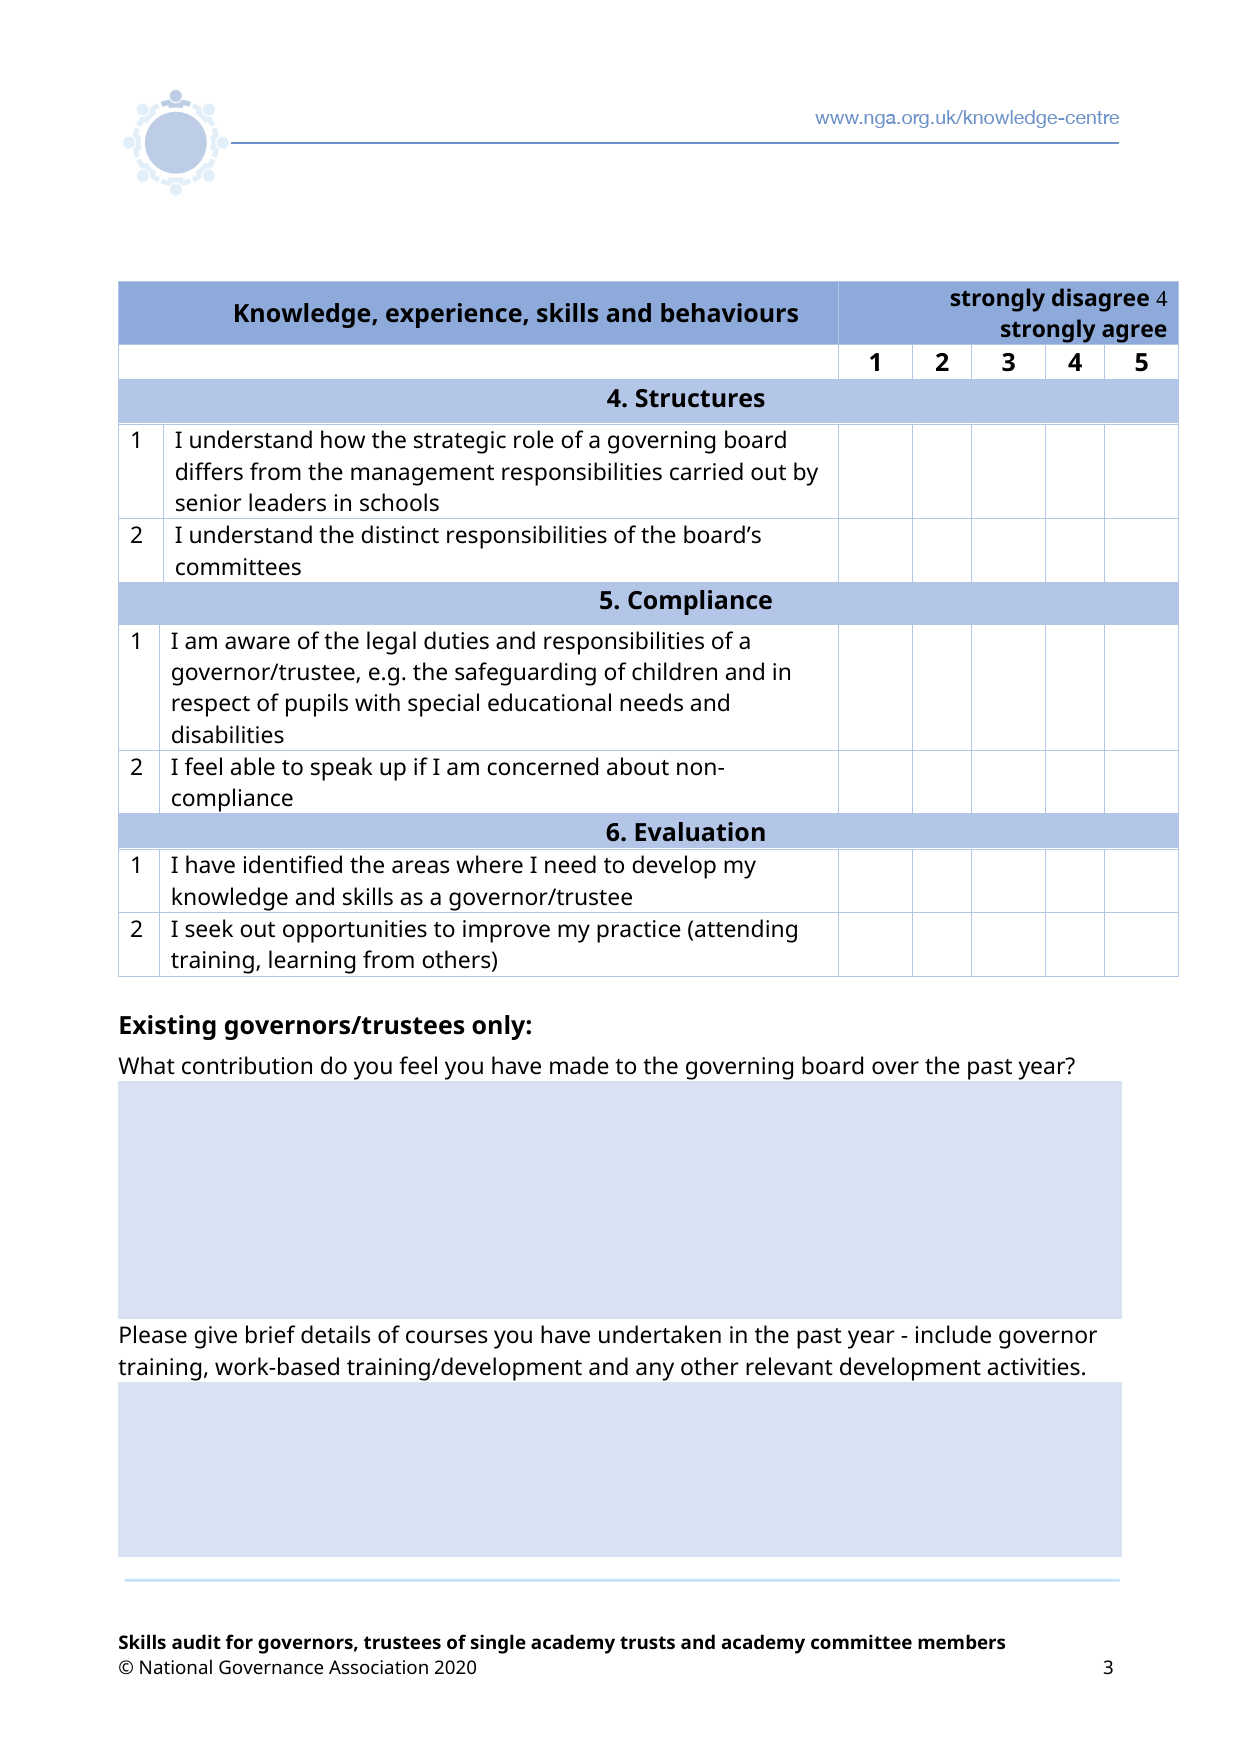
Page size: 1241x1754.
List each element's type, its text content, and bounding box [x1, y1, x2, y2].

picture [118, 73, 1122, 197]
table_cell [972, 519, 1045, 582]
table_cell [1046, 751, 1104, 813]
table_cell [839, 913, 912, 976]
table_cell I feel able to speak up if I am concerned about non-compliance [160, 751, 838, 813]
table_cell 2 [119, 751, 159, 813]
table_cell I am aware of the legal duties and responsibilities of a governor/trustee, e.g. the safeguarding of children and in respect of pupils with special educational needs and disabilities [160, 625, 838, 750]
table_cell 2 [119, 519, 163, 582]
table_cell [913, 850, 971, 912]
table_cell 2 [119, 913, 159, 976]
table_cell 1 [119, 425, 163, 518]
table_cell 4 [1046, 345, 1104, 379]
table_cell [972, 425, 1045, 518]
table_cell I understand the distinct responsibilities of the board’s committees [164, 519, 838, 582]
table_cell [1105, 850, 1178, 912]
table_cell [839, 625, 912, 750]
table_cell I seek out opportunities to improve my practice (attending training, learning from others) [160, 913, 838, 976]
table_cell [839, 751, 912, 813]
table_header Knowledge, experience, skills and behaviours [119, 282, 838, 344]
table_cell [839, 850, 912, 912]
text Please give brief details of courses you have undertaken in the past year - include governor training, work-based training/development and any other relevant development activities. [118, 1319, 1122, 1382]
table_cell [913, 425, 971, 518]
table_cell [913, 625, 971, 750]
text Existing governors/trustees only: [118, 1008, 1122, 1042]
table_cell 1 [839, 345, 912, 379]
text What contribution do you feel you have made to the governing board over the past year? [118, 1050, 1122, 1081]
table_cell 3 [972, 345, 1045, 379]
table_cell [913, 751, 971, 813]
table_cell [913, 519, 971, 582]
table_cell [1046, 850, 1104, 912]
table_cell [972, 913, 1045, 976]
table_cell [972, 751, 1045, 813]
table_cell [1105, 913, 1178, 976]
table_cell 2 [913, 345, 971, 379]
table_cell [1105, 519, 1178, 582]
table_cell [839, 425, 912, 518]
table_cell I have identified the areas where I need to develop my knowledge and skills as a governor/trustee [160, 850, 838, 912]
table_cell [913, 913, 971, 976]
table_cell [1105, 625, 1178, 750]
table_cell [1046, 519, 1104, 582]
table_cell [1105, 425, 1178, 518]
table_header strongly disagree  strongly agree [839, 282, 1178, 344]
table_cell 6. Evaluation [119, 814, 1178, 848]
table_cell [1046, 913, 1104, 976]
table_cell [972, 850, 1045, 912]
table_cell I understand how the strategic role of a governing board differs from the management responsibilities carried out by senior leaders in schools [164, 425, 838, 518]
table_cell [972, 625, 1045, 750]
table_cell [1105, 751, 1178, 813]
table_cell [839, 519, 912, 582]
table_cell 5 [1105, 345, 1178, 379]
table_cell 5. Compliance [119, 583, 1178, 624]
table_cell [1046, 425, 1104, 518]
table_cell [119, 345, 838, 379]
table_cell 1 [119, 625, 159, 750]
table_cell 1 [119, 850, 159, 912]
table_cell 4. Structures [119, 380, 1178, 423]
picture [118, 1572, 1123, 1588]
table_cell [1046, 625, 1104, 750]
